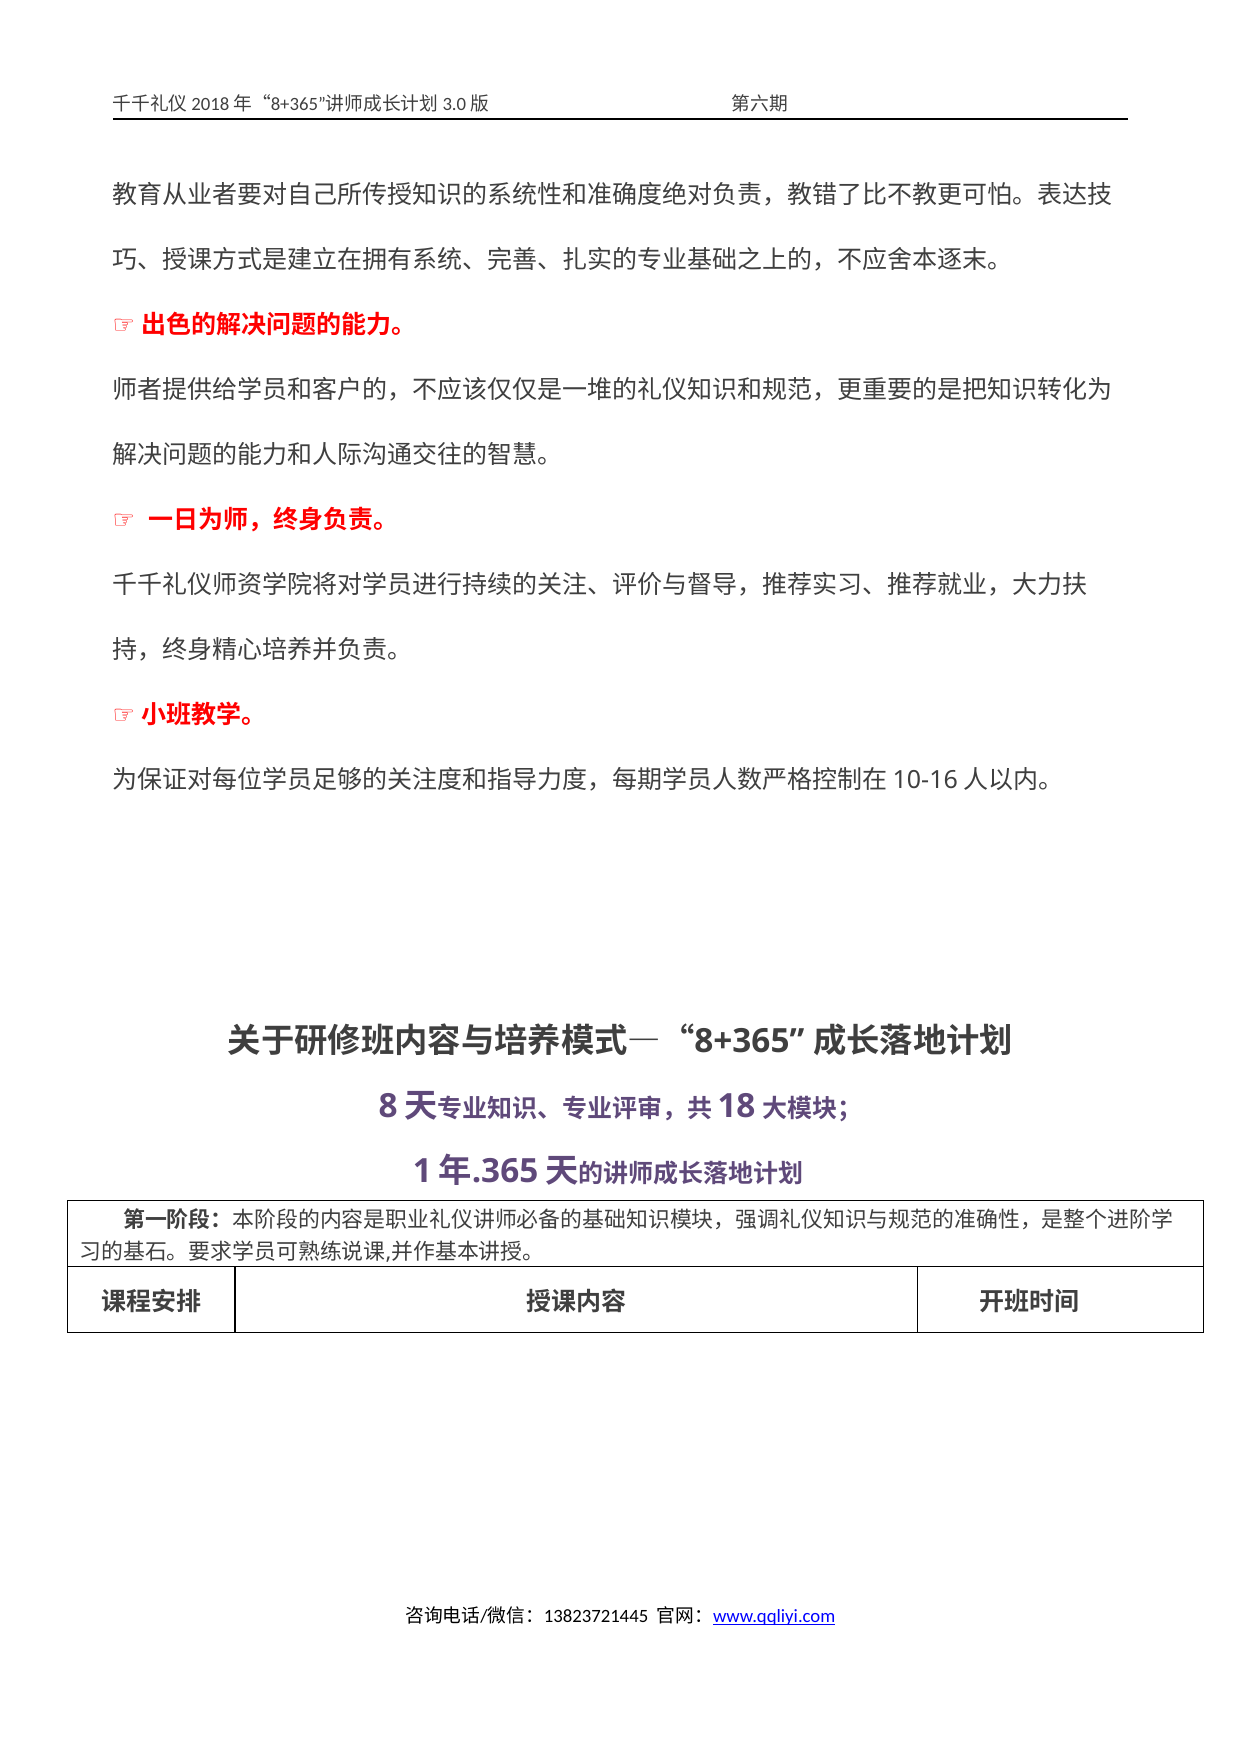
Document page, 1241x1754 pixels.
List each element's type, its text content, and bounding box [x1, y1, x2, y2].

table_cell 开班时间 [918, 1267, 1203, 1332]
table_header 第一阶段：本阶段的内容是职业礼仪讲师必备的基础知识模块，强调礼仪知识与规范的准确性，是整个进阶学习的基石。要求学员可熟练说课,并作基本讲授。 [68, 1201, 1203, 1266]
text 千千礼仪师资学院将对学员进行持续的关注、评价与督导，推荐实习、推荐就业，大力扶持，终身精心培养并负责。 [112, 550, 1128, 680]
text ☞ 一日为师，终身负责。 [112, 485, 1128, 550]
table_cell 授课内容 [236, 1267, 917, 1332]
text 关于研修班内容与培养模式—“8+365” 成长落地计划 [112, 1005, 1128, 1070]
list 8天专业知识、专业评审，共18大模块； [112, 1070, 1128, 1135]
table_cell 课程安排 [68, 1267, 234, 1332]
text ☞ 小班教学。 [112, 680, 1128, 745]
text 教育从业者要对自己所传授知识的系统性和准确度绝对负责，教错了比不教更可怕。表达技巧、授课方式是建立在拥有系统、完善、扎实的专业基础之上的，不应舍本逐末。 ☞ 出色的解决问题的能力。 [112, 160, 1128, 355]
list 1年.365天的讲师成长落地计划 [112, 1135, 1128, 1200]
text 师者提供给学员和客户的，不应该仅仅是一堆的礼仪知识和规范，更重要的是把知识转化为解决问题的能力和人际沟通交往的智慧。 [112, 355, 1128, 485]
text 为保证对每位学员足够的关注度和指导力度，每期学员人数严格控制在10-16人以内。 [112, 745, 1128, 810]
